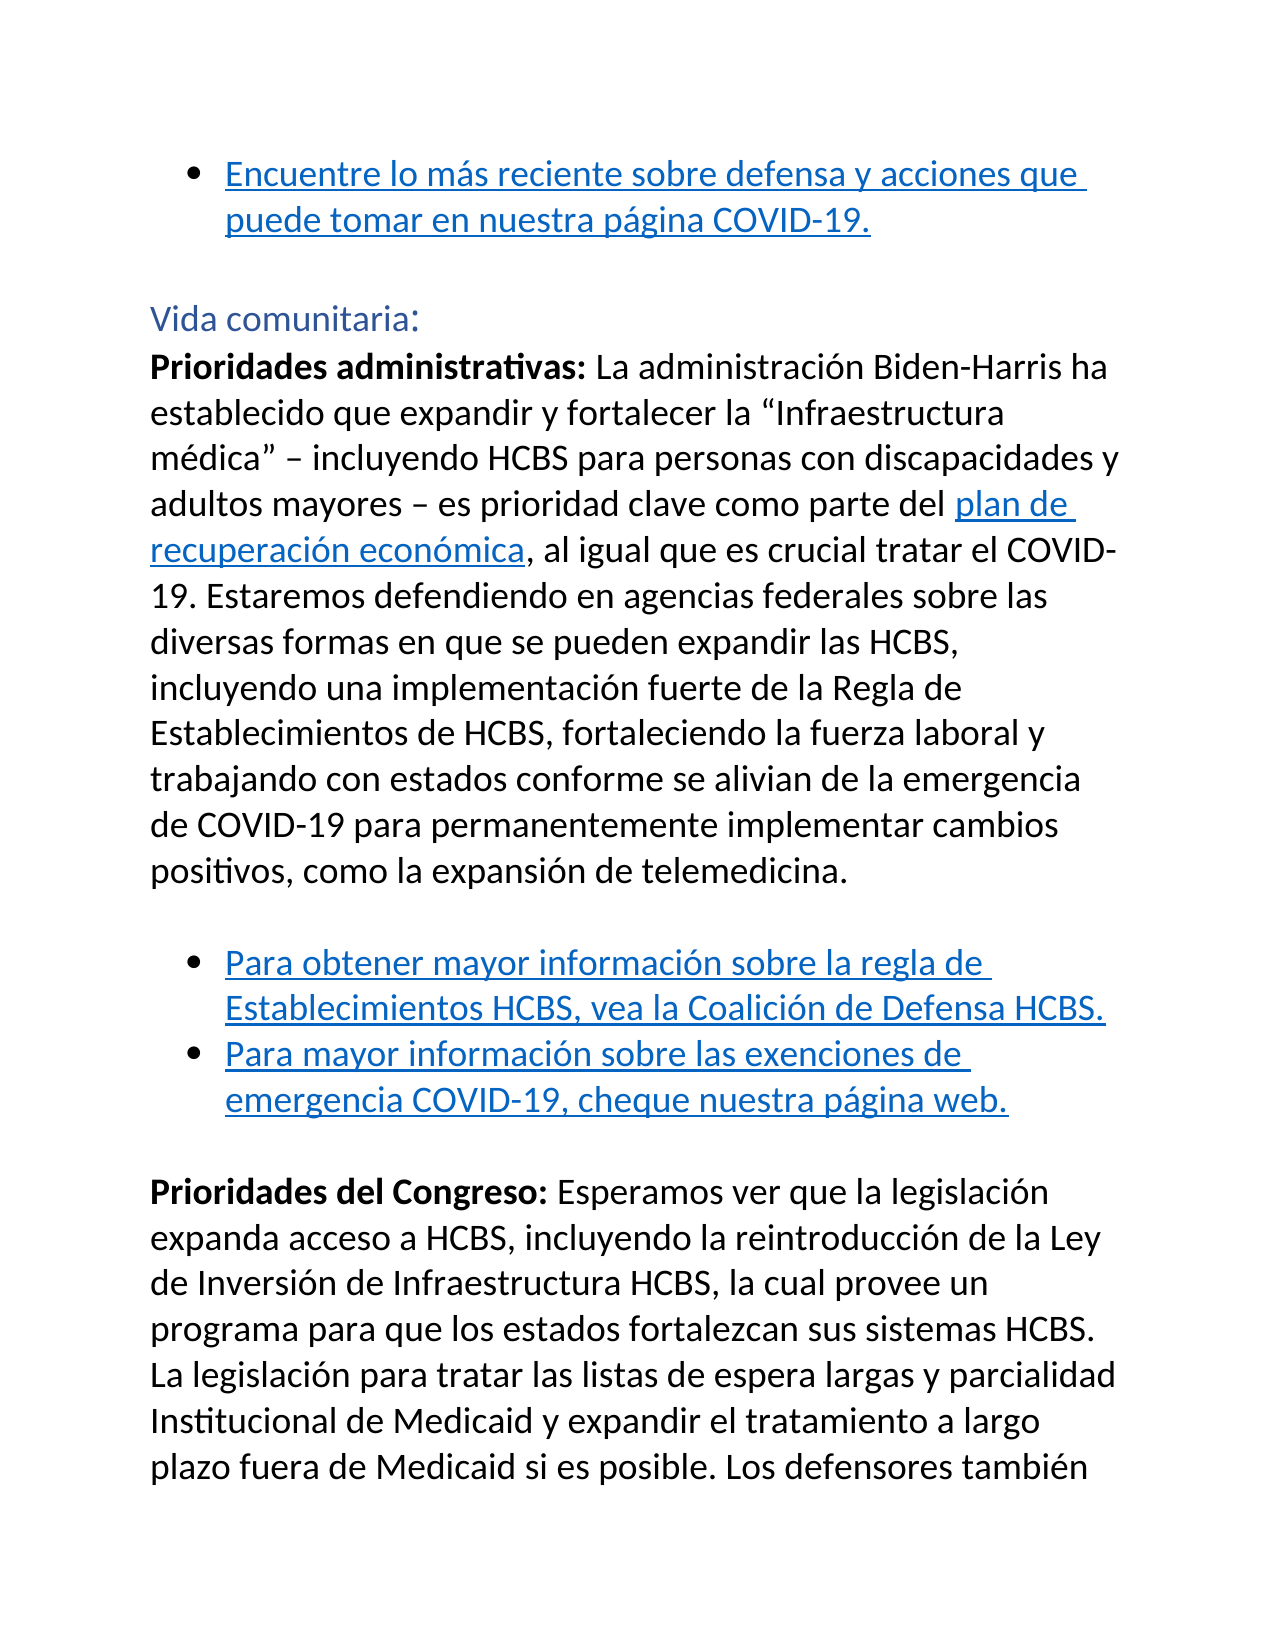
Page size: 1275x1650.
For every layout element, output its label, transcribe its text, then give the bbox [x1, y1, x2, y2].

list Para mayor información sobre las exenciones de emergencia COVID-19, cheque nuestra página web. [187, 1030, 1125, 1122]
text Prioridades administrativas: La administración Biden-Harris ha establecido que expandir y fortalecer la “Infraestructura médica” – incluyendo HCBS para personas con discapacidades y adultos mayores – es prioridad clave como parte del plan de recuperación económica, al igual que es crucial tratar el COVID-19. Estaremos defendiendo en agencias federales sobre las diversas formas en que se pueden expandir las HCBS, incluyendo una implementación fuerte de la Regla de Establecimientos de HCBS, fortaleciendo la fuerza laboral y trabajando con estados conforme se alivian de la emergencia de COVID-19 para permanentemente implementar cambios positivos, como la expansión de telemedicina. [150, 343, 1125, 893]
list Encuentre lo más reciente sobre defensa y acciones que puede tomar en nuestra página COVID-19. [187, 150, 1125, 242]
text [150, 1168, 1125, 1488]
subtitle Vida comunitaria: [150, 292, 1125, 343]
list Para obtener mayor información sobre la regla de Establecimientos HCBS, vea la Coalición de Defensa HCBS. [187, 938, 1125, 1030]
